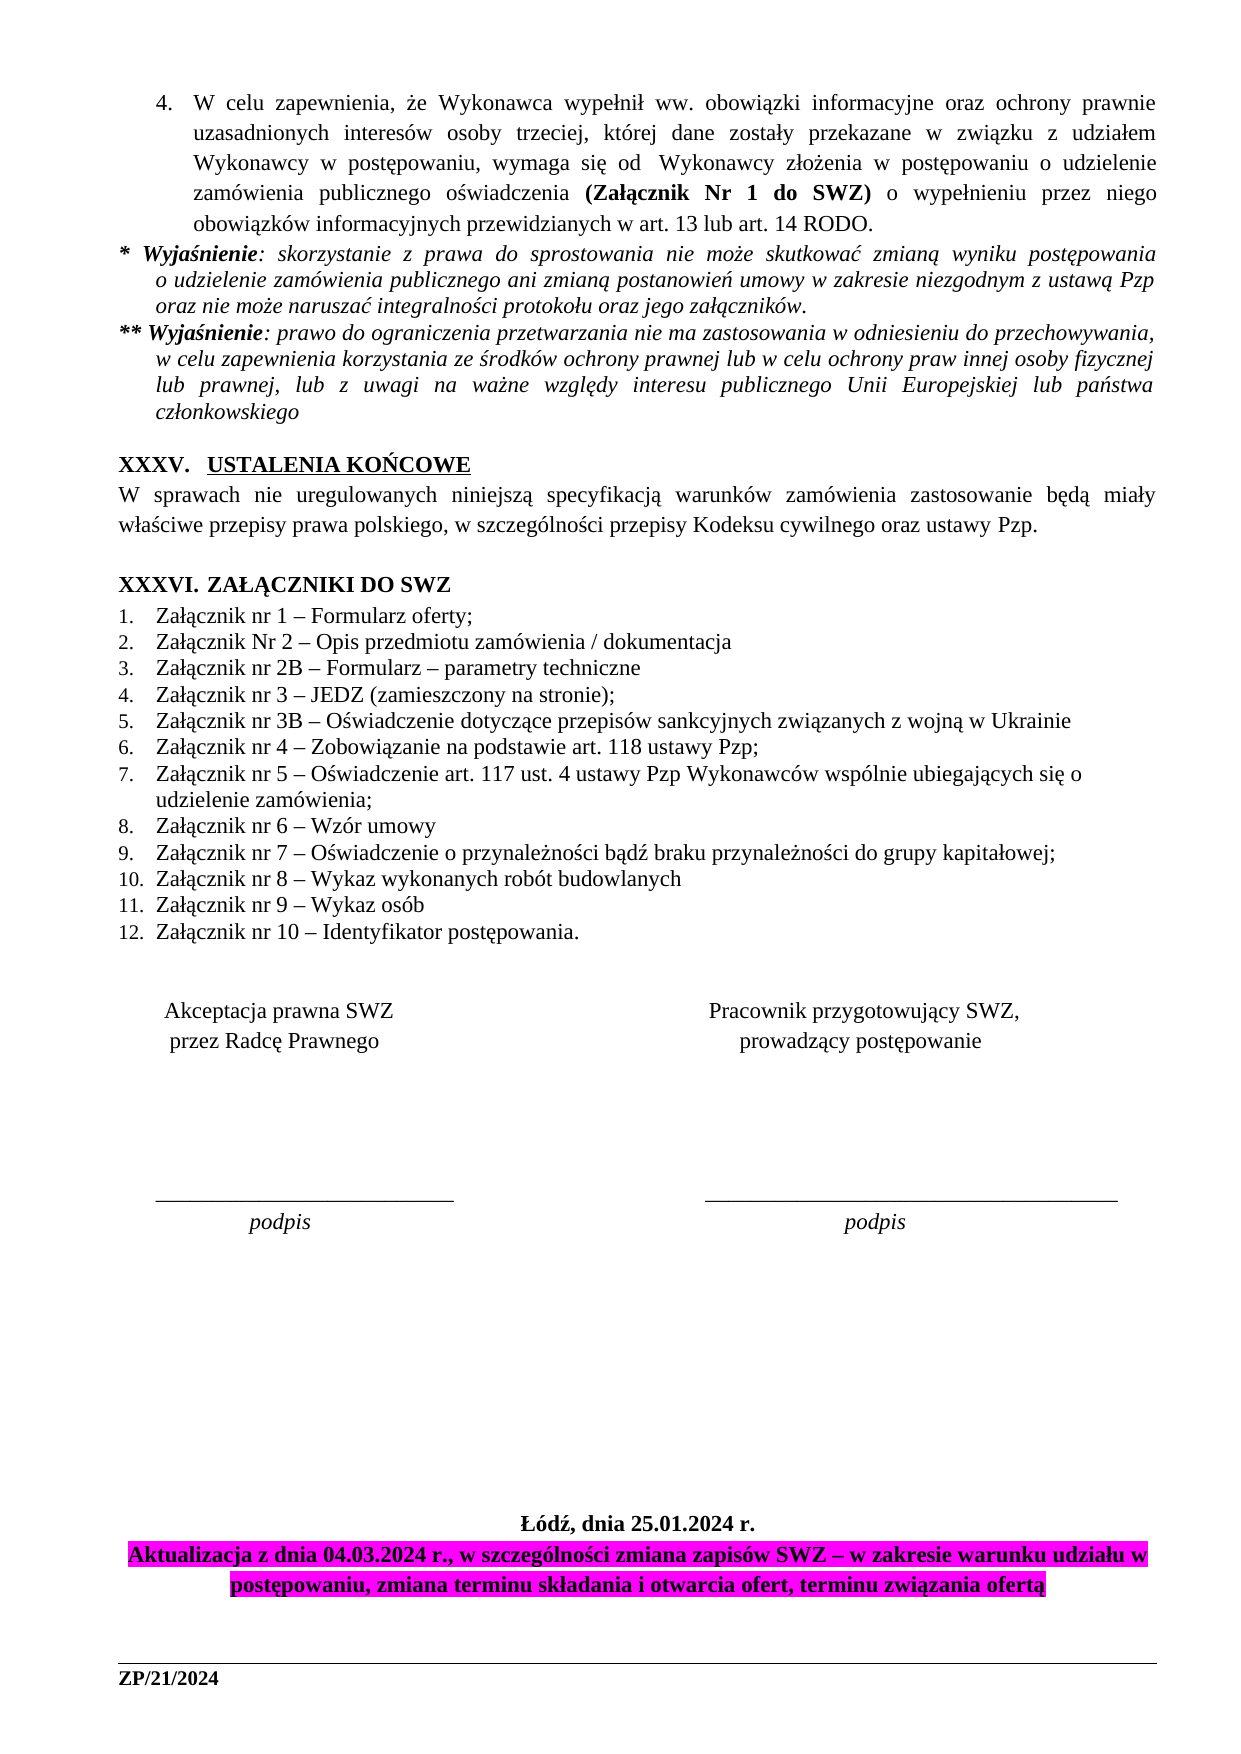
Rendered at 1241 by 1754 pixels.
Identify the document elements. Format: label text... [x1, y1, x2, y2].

text przez Radcę Prawnego prowadzący postępowanie [118, 1027, 1157, 1053]
text __________________________ ____________________________________ [118, 1178, 1157, 1204]
text Aktualizacja z dnia 04.03.2024 r., w szczególności zmiana zapisów SWZ – w zakresie warunku udziału w postępowaniu, zmiana terminu składania i otwarcia ofert, terminu związania ofertą [118, 1541, 1157, 1597]
text podpis podpis [118, 1208, 1157, 1235]
list Załącznik nr 9 – Wykaz osób [118, 892, 1157, 918]
text ** Wyjaśnienie: prawo do ograniczenia przetwarzania nie ma zastosowania w odniesieniu do przechowywania, w celu zapewnienia korzystania ze środków ochrony prawnej lub w celu ochrony praw innej osoby fizycznej lub prawnej, lub z uwagi na ważne względy interesu publicznego Unii Europejskiej lub państwa członkowskiego [118, 319, 1157, 424]
text Akceptacja prawna SWZ Pracownik przygotowujący SWZ, [118, 997, 1157, 1023]
text Łódź, dnia 25.01.2024 r. [118, 1511, 1157, 1537]
list Załącznik nr 6 – Wzór umowy [118, 812, 1157, 839]
list ZAŁĄCZNIKI DO SWZ [118, 571, 1157, 598]
list Załącznik nr 4 – Zobowiązanie na podstawie art. 118 ustawy Pzp; [118, 733, 1157, 760]
list Załącznik nr 7 – Oświadczenie o przynależności bądź braku przynależności do grupy kapitałowej; [118, 839, 1157, 865]
list Załącznik nr 1 – Formularz oferty; [118, 602, 1157, 628]
list Załącznik nr 2B – Formularz – parametry techniczne [118, 654, 1157, 681]
list USTALENIA KOŃCOWE [118, 451, 1157, 477]
list Załącznik nr 3B – Oświadczenie dotyczące przepisów sankcyjnych związanych z wojną w Ukrainie [118, 707, 1157, 733]
list Załącznik Nr 2 – Opis przedmiotu zamówienia / dokumentacja [118, 628, 1157, 654]
list Załącznik nr 10 – Identyfikator postępowania. [118, 918, 1157, 944]
text * Wyjaśnienie: skorzystanie z prawa do sprostowania nie może skutkować zmianą wyniku postępowania o udzielenie zamówienia publicznego ani zmianą postanowień umowy w zakresie niezgodnym z ustawą Pzp oraz nie może naruszać integralności protokołu oraz jego załączników. [118, 240, 1157, 319]
text W sprawach nie uregulowanych niniejszą specyfikacją warunków zamówienia zastosowanie będą miały właściwe przepisy prawa polskiego, w szczególności przepisy Kodeksu cywilnego oraz ustawy Pzp. [118, 481, 1157, 537]
list Załącznik nr 8 – Wykaz wykonanych robót budowlanych [118, 865, 1157, 892]
list W celu zapewnienia, że Wykonawca wypełnił ww. obowiązki informacyjne oraz ochrony prawnie uzasadnionych interesów osoby trzeciej, której dane zostały przekazane w związku z udziałem Wykonawcy w postępowaniu, wymaga się od Wykonawcy złożenia w postępowaniu o udzielenie zamówienia publicznego oświadczenia (Załącznik Nr 1 do SWZ) o wypełnieniu przez niego obowiązków informacyjnych przewidzianych w art. 13 lub art. 14 RODO. [156, 89, 1157, 236]
list Załącznik nr 3 – JEDZ (zamieszczony na stronie); [118, 681, 1157, 707]
list Załącznik nr 5 – Oświadczenie art. 117 ust. 4 ustawy Pzp Wykonawców wspólnie ubiegających się o udzielenie zamówienia; [118, 760, 1157, 812]
